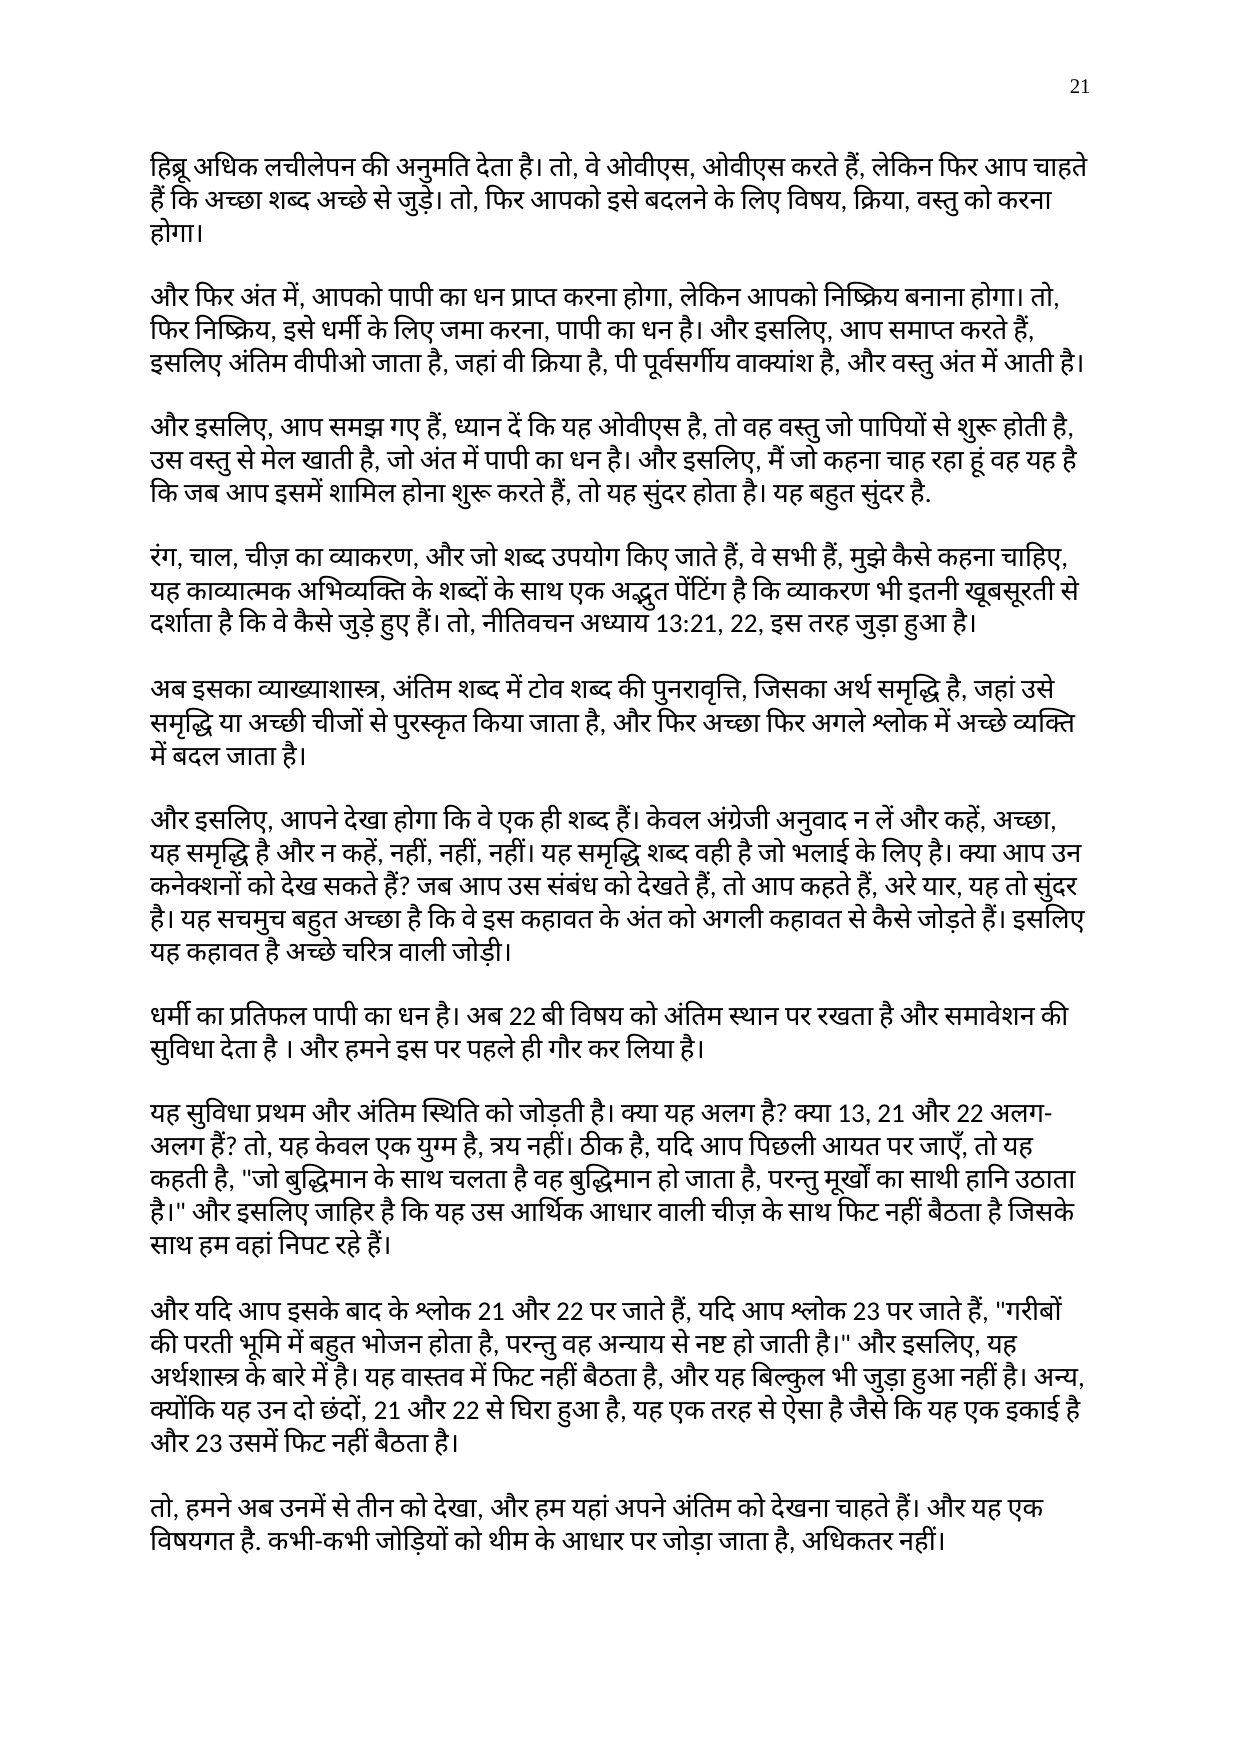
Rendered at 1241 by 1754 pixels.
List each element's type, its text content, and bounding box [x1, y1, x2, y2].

text रंग, चाल, चीज़ का व्याकरण, और जो शब्द उपयोग किए जाते हैं, वे सभी हैं, मुझे कैसे कहना चाहिए, यह काव्यात्मक अभिव्यक्ति के शब्दों के साथ एक अद्भुत पेंटिंग है कि व्याकरण भी इतनी खूबसूरती से दर्शाता है कि वे कैसे जुड़े हुए हैं। तो, नीतिवचन अध्याय 13:21, 22, इस तरह जुड़ा हुआ है। [150, 541, 1090, 640]
text तो, हमने अब उनमें से तीन को देखा, और हम यहां अपने अंतिम को देखना चाहते हैं। और यह एक विषयगत है. कभी-कभी जोड़ियों को थीम के आधार पर जोड़ा जाता है, अधिकतर नहीं। [150, 1491, 1090, 1557]
text अब इसका व्याख्याशास्त्र, अंतिम शब्द में टोव शब्द की पुनरावृत्ति, जिसका अर्थ समृद्धि है, जहां उसे समृद्धि या अच्छी चीजों से पुरस्कृत किया जाता है, और फिर अच्छा फिर अगले श्लोक में अच्छे व्यक्ति में बदल जाता है। [150, 673, 1090, 772]
text और इसलिए, आपने देखा होगा कि वे एक ही शब्द हैं। केवल अंग्रेजी अनुवाद न लें और कहें, अच्छा, यह समृद्धि है और न कहें, नहीं, नहीं, नहीं। यह समृद्धि शब्द वही है जो भलाई के लिए है। क्या आप उन कनेक्शनों को देख सकते हैं? जब आप उस संबंध को देखते हैं, तो आप कहते हैं, अरे यार, यह तो सुंदर है। यह सचमुच बहुत अच्छा है कि वे इस कहावत के अंत को अगली कहावत से कैसे जोड़ते हैं। इसलिए यह कहावत है अच्छे चरित्र वाली जोड़ी। [150, 803, 1090, 968]
text धर्मी का प्रतिफल पापी का धन है। अब 22बी विषय को अंतिम स्थान पर रखता है और समावेशन की सुविधा देता है । और हमने इस पर पहले ही गौर कर लिया है। [150, 999, 1090, 1065]
text और यदि आप इसके बाद के श्लोक 21 और 22 पर जाते हैं, यदि आप श्लोक 23 पर जाते हैं, "गरीबों की परती भूमि में बहुत भोजन होता है, परन्तु वह अन्याय से नष्ट हो जाती है।" और इसलिए, यह अर्थशास्त्र के बारे में है। यह वास्तव में फिट नहीं बैठता है, और यह बिल्कुल भी जुड़ा हुआ नहीं है। अन्य, क्योंकि यह उन दो छंदों, 21 और 22 से घिरा हुआ है, यह एक तरह से ऐसा है जैसे कि यह एक इकाई है और 23 उसमें फिट नहीं बैठता है। [150, 1294, 1090, 1459]
text हिब्रू अधिक लचीलेपन की अनुमति देता है। तो, वे ओवीएस, ओवीएस करते हैं, लेकिन फिर आप चाहते हैं कि अच्छा शब्द अच्छे से जुड़े। तो, फिर आपको इसे बदलने के लिए विषय, क्रिया, वस्तु को करना होगा। [150, 150, 1090, 249]
text यह सुविधा प्रथम और अंतिम स्थिति को जोड़ती है। क्या यह अलग है? क्या 13, 21 और 22 अलग-अलग हैं? तो, यह केवल एक युग्म है, त्रय नहीं। ठीक है, यदि आप पिछली आयत पर जाएँ, तो यह कहती है, "जो बुद्धिमान के साथ चलता है वह बुद्धिमान हो जाता है, परन्तु मूर्खों का साथी हानि उठाता है।" और इसलिए जाहिर है कि यह उस आर्थिक आधार वाली चीज़ के साथ फिट नहीं बैठता है जिसके साथ हम वहां निपट रहे हैं। [150, 1096, 1090, 1261]
text और इसलिए, आप समझ गए हैं, ध्यान दें कि यह ओवीएस है, तो वह वस्तु जो पापियों से शुरू होती है, उस वस्तु से मेल खाती है, जो अंत में पापी का धन है। और इसलिए, मैं जो कहना चाह रहा हूं वह यह है कि जब आप इसमें शामिल होना शुरू करते हैं, तो यह सुंदर होता है। यह बहुत सुंदर है. [150, 410, 1090, 509]
text और फिर अंत में, आपको पापी का धन प्राप्त करना होगा, लेकिन आपको निष्क्रिय बनाना होगा। तो, फिर निष्क्रिय, इसे धर्मी के लिए जमा करना, पापी का धन है। और इसलिए, आप समाप्त करते हैं, इसलिए अंतिम वीपीओ जाता है, जहां वी क्रिया है, पी पूर्वसर्गीय वाक्यांश है, और वस्तु अंत में आती है। [150, 280, 1090, 379]
